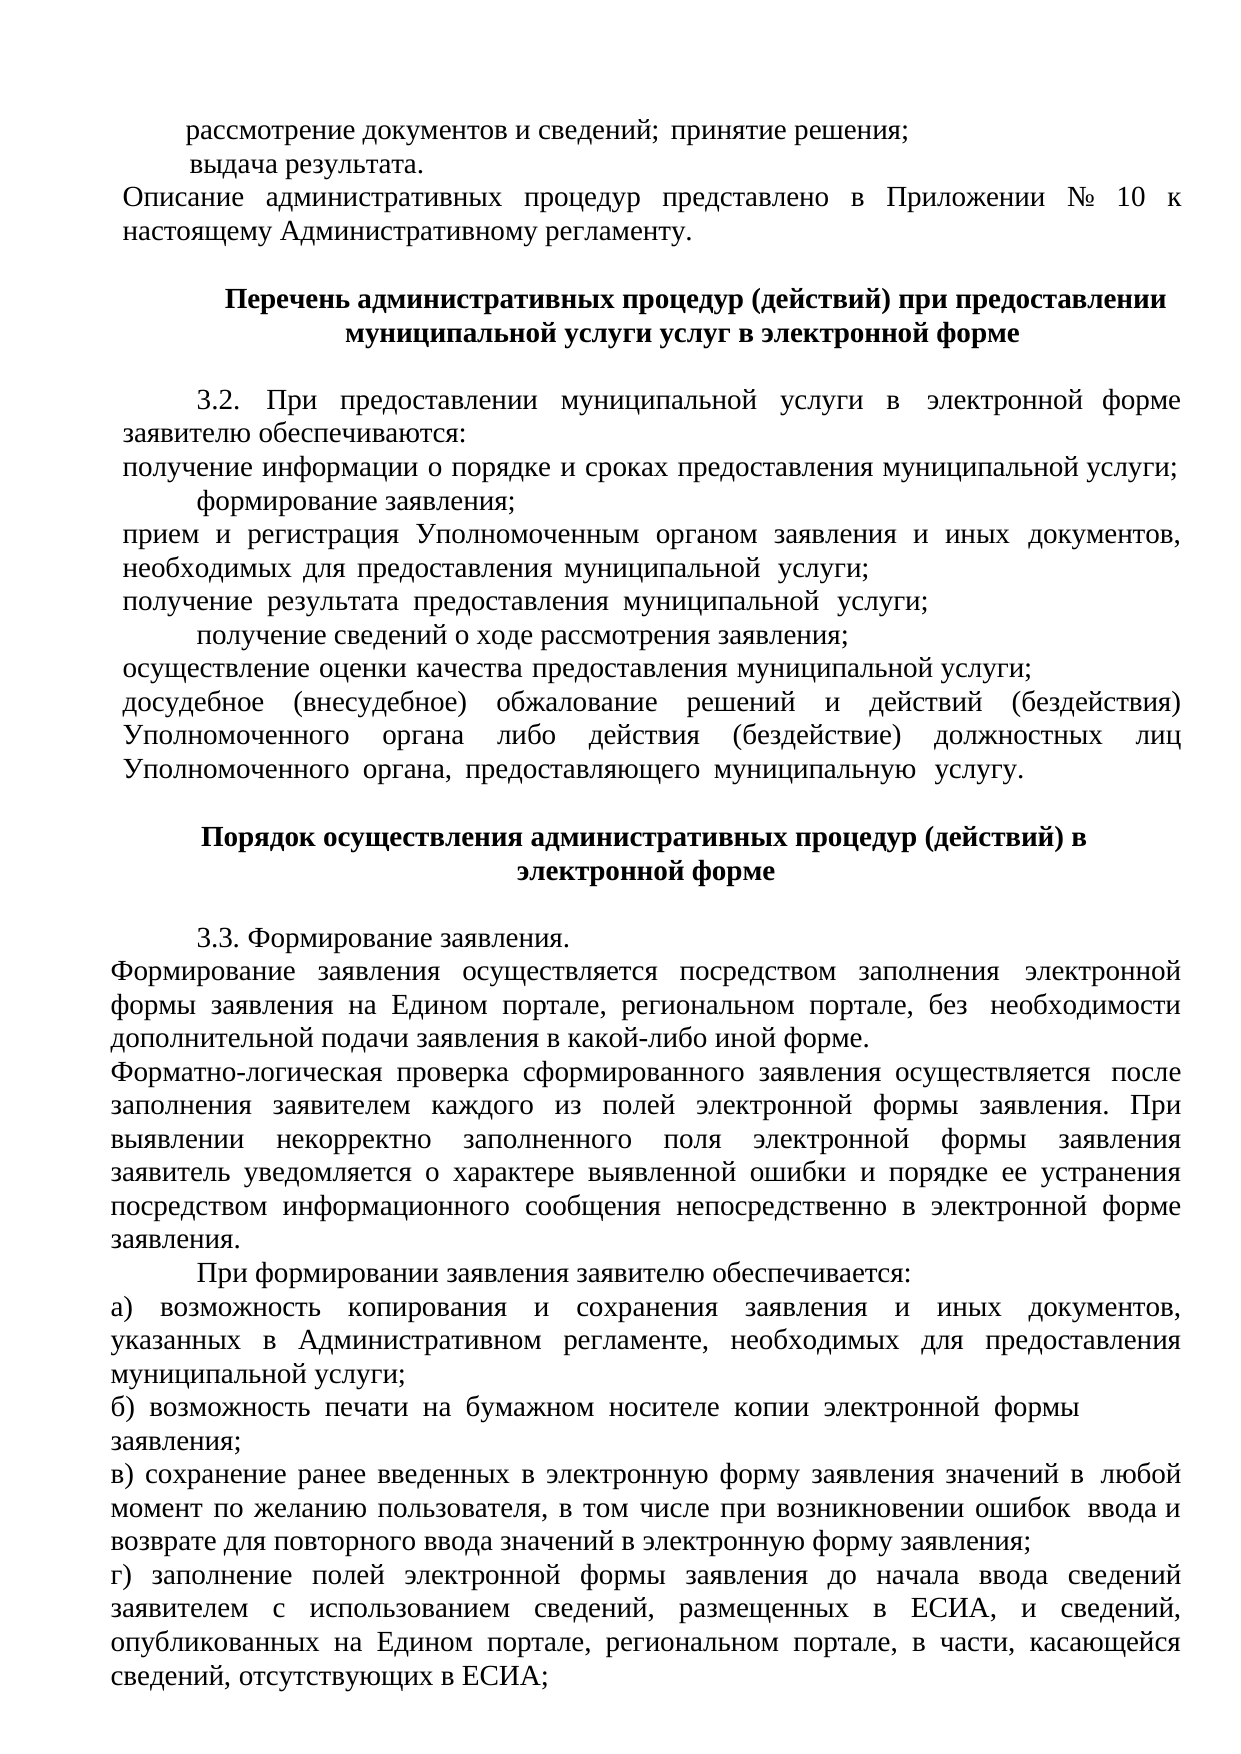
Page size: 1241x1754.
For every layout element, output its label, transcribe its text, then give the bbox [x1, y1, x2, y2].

subtitle Порядок осуществления административных процедур (действий) в электронной форме [201, 819, 1181, 886]
list При предоставлении муниципальной услуги в электронной форме заявителю обеспечиваются: [122, 382, 1181, 449]
text прием и регистрация Уполномоченным органом заявления и иных документов, необходимых для предоставления муниципальной услуги; [122, 516, 1181, 583]
subtitle Перечень административных процедур (действий) при предоставлении муниципальной услуги услуг в электронной форме [183, 281, 1181, 348]
text При формировании заявления заявителю обеспечивается: [196, 1255, 1192, 1289]
text выдача результата. [110, 146, 1192, 179]
text осуществление оценки качества предоставления муниципальной услуги; [122, 650, 1181, 684]
text в) сохранение ранее введенных в электронную форму заявления значений в любой момент по желанию пользователя, в том числе при возникновении ошибок ввода и возврате для повторного ввода значений в электронную форму заявления; [110, 1456, 1181, 1557]
text б) возможность печати на бумажном носителе копии электронной формы заявления; [110, 1389, 1192, 1456]
text получение сведений о ходе рассмотрения заявления; [196, 617, 1192, 650]
text г) заполнение полей электронной формы заявления до начала ввода сведений заявителем с использованием сведений, размещенных в ЕСИА, и сведений, опубликованных на Едином портале, региональном портале, в части, касающейся сведений, отсутствующих в ЕСИА; [110, 1557, 1181, 1691]
list Формирование заявления. [196, 920, 1192, 953]
text а) возможность копирования и сохранения заявления и иных документов, указанных в Административном регламенте, необходимых для предоставления муниципальной услуги; [110, 1289, 1181, 1389]
text получение результата предоставления муниципальной услуги; [122, 583, 1181, 617]
text рассмотрение документов и сведений; принятие решения; [122, 112, 1181, 146]
text Формирование заявления осуществляется посредством заполнения электронной формы заявления на Едином портале, региональном портале, без необходимости дополнительной подачи заявления в какой-либо иной форме. [110, 953, 1181, 1054]
text Описание административных процедур представлено в Приложении № 10 к настоящему Административному регламенту. [122, 179, 1181, 247]
text формирование заявления; [196, 483, 1192, 516]
text Форматно-логическая проверка сформированного заявления осуществляется после заполнения заявителем каждого из полей электронной формы заявления. При выявлении некорректно заполненного поля электронной формы заявления заявитель уведомляется о характере выявленной ошибки и порядке ее устранения посредством информационного сообщения непосредственно в электронной форме заявления. [110, 1054, 1181, 1255]
text досудебное (внесудебное) обжалование решений и действий (бездействия) Уполномоченного органа либо действия (бездействие) должностных лиц Уполномоченного органа, предоставляющего муниципальную услугу. [122, 684, 1181, 784]
text получение информации о порядке и сроках предоставления муниципальной услуги; [122, 449, 1181, 483]
